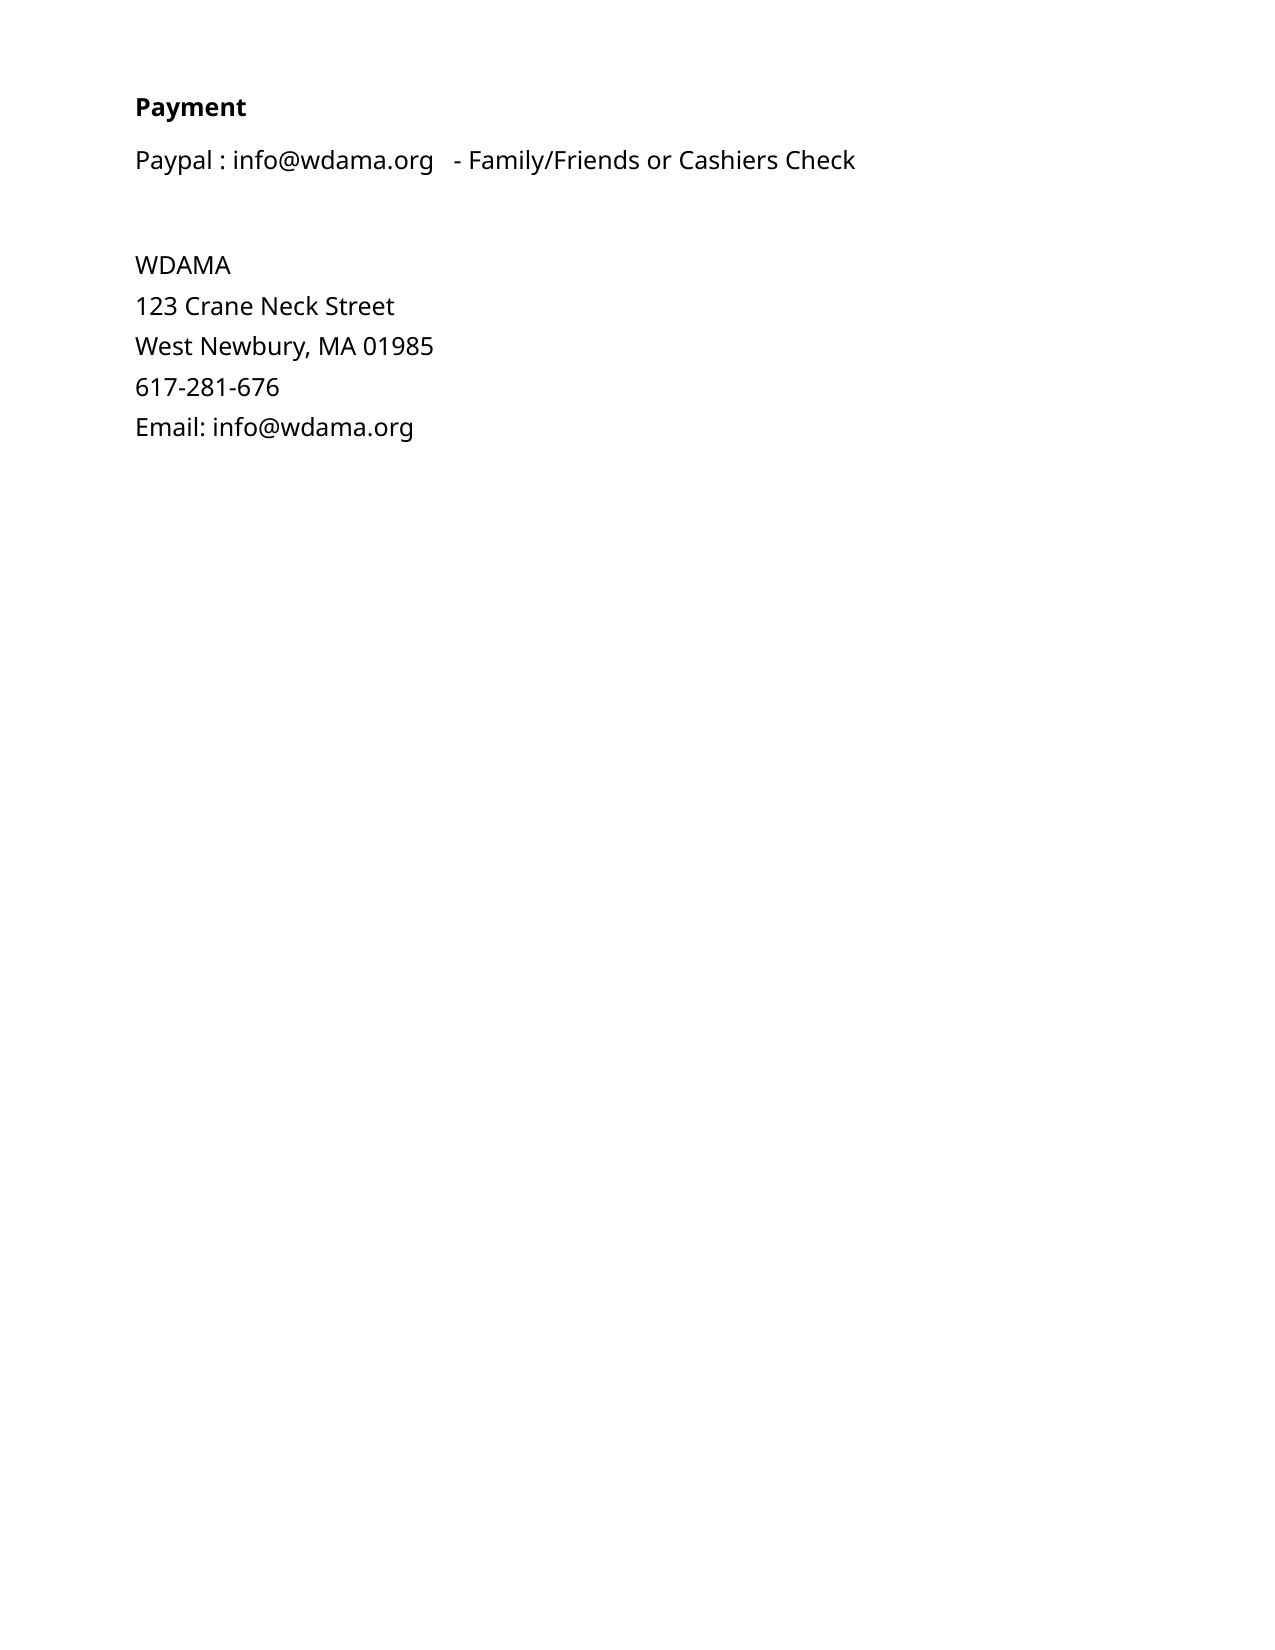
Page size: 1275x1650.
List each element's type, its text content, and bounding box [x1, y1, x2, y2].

text 617-281-676 [135, 369, 1140, 403]
text Email: info@wdama.org [135, 410, 1140, 444]
text 123 Crane Neck Street [135, 288, 1140, 322]
text WDAMA [135, 248, 1140, 282]
text Paypal : info@wdama.org - Family/Friends or Cashiers Check [135, 143, 1140, 177]
text Payment [135, 90, 1140, 124]
text West Newbury, MA 01985 [135, 329, 1140, 363]
